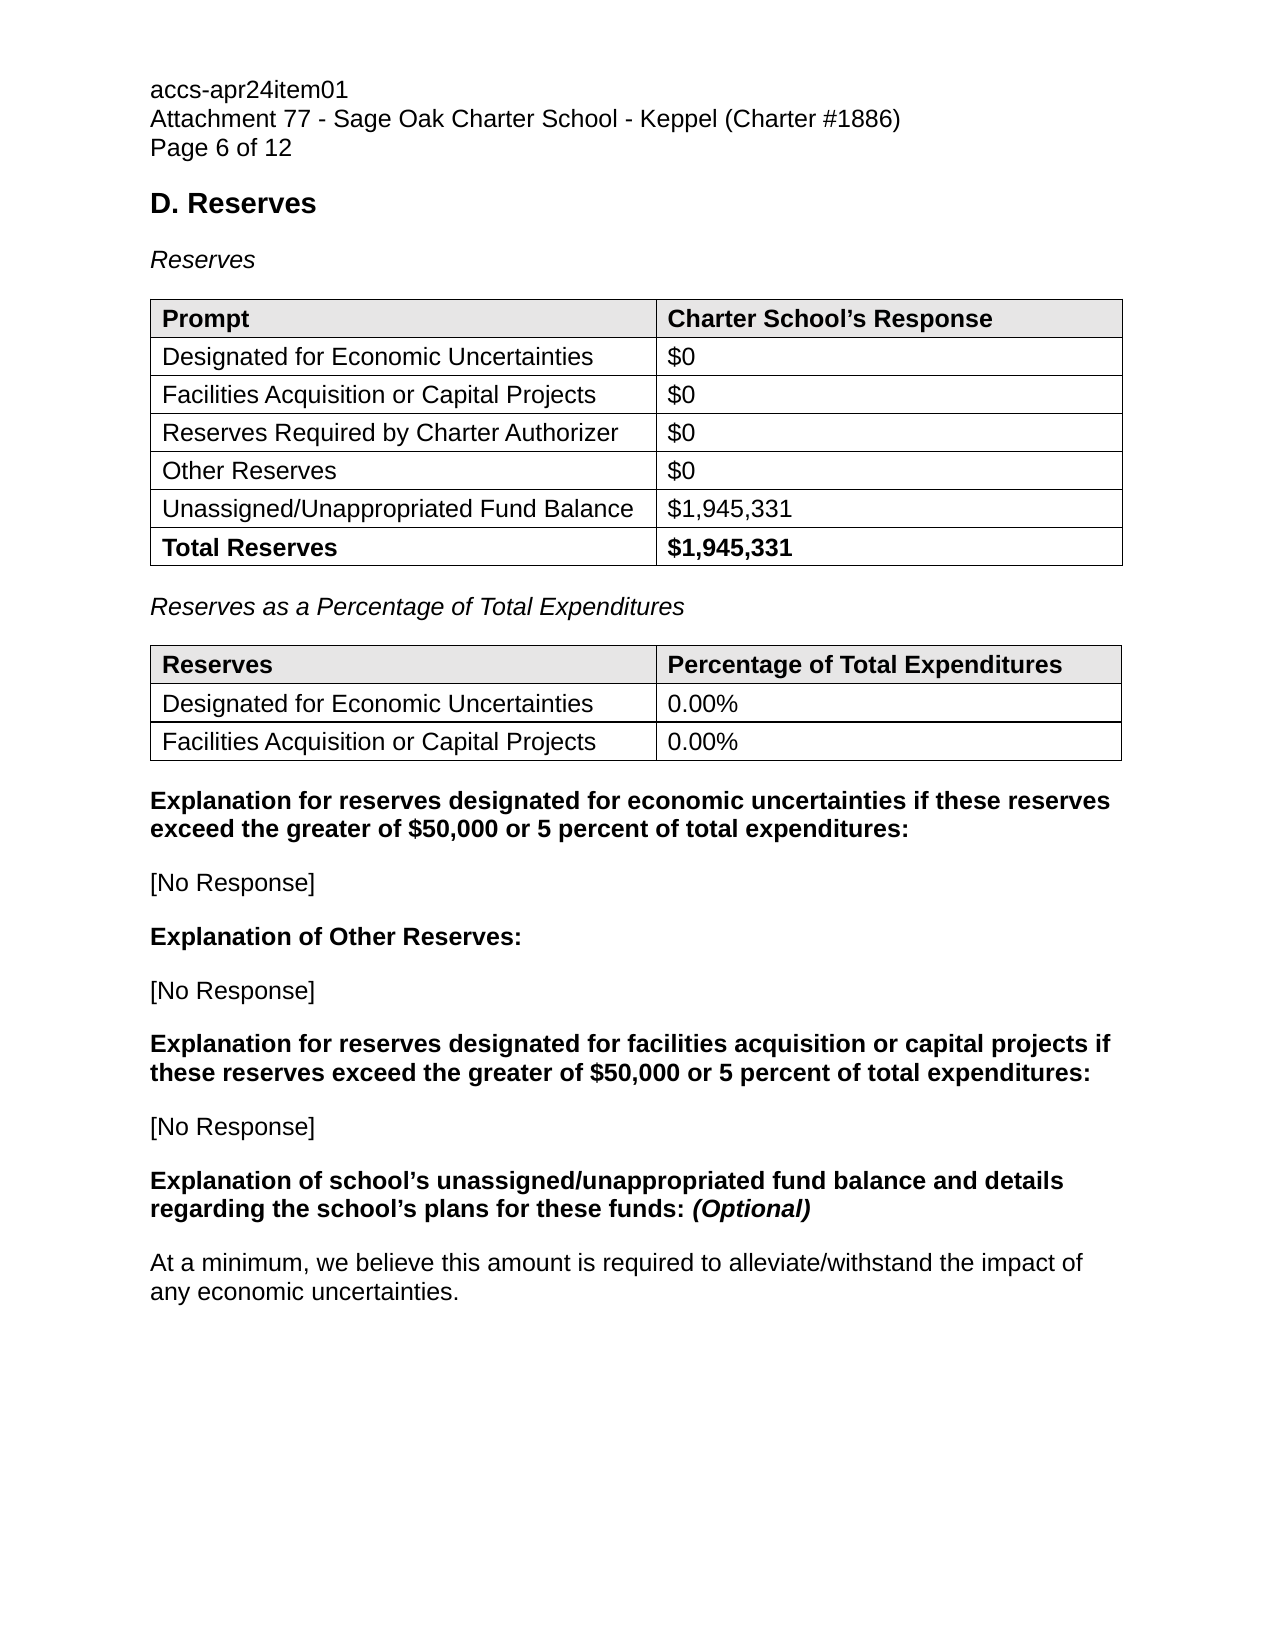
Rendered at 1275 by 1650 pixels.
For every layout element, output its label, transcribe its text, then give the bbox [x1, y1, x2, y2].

table_cell 0.00% [657, 684, 1121, 721]
text Explanation of school’s unassigned/unappropriated fund balance and details regarding the school’s plans for these funds: (Optional) [150, 1166, 1125, 1223]
text Explanation for reserves designated for facilities acquisition or capital projects if these reserves exceed the greater of $50,000 or 5 percent of total expenditures: [150, 1029, 1125, 1087]
text Reserves as a Percentage of Total Expenditures [150, 591, 1125, 620]
table_header Percentage of Total Expenditures [657, 646, 1121, 683]
text [No Response] [150, 1112, 1125, 1141]
table_header Prompt [151, 300, 656, 337]
text Explanation of Other Reserves: [150, 922, 1125, 951]
table_cell $0 [657, 452, 1122, 489]
table_header Reserves [151, 646, 656, 683]
table_cell Total Reserves [151, 528, 656, 565]
table_header Charter School’s Response [657, 300, 1122, 337]
table_cell 0.00% [657, 723, 1121, 759]
table_cell Designated for Economic Uncertainties [151, 338, 656, 375]
table_cell Reserves Required by Charter Authorizer [151, 414, 656, 451]
table_cell Designated for Economic Uncertainties [151, 684, 656, 721]
table_cell $0 [657, 338, 1122, 375]
text [No Response] [150, 868, 1125, 897]
text Reserves [150, 245, 1125, 273]
text At a minimum, we believe this amount is required to alleviate/withstand the impact of any economic uncertainties. [150, 1248, 1125, 1306]
table_cell Unassigned/Unappropriated Fund Balance [151, 490, 656, 527]
table_cell $1,945,331 [657, 528, 1122, 565]
table_cell $1,945,331 [657, 490, 1122, 527]
table_cell Facilities Acquisition or Capital Projects [151, 723, 656, 759]
table_cell $0 [657, 414, 1122, 451]
table_cell $0 [657, 376, 1122, 413]
table_cell Other Reserves [151, 452, 656, 489]
text Explanation for reserves designated for economic uncertainties if these reserves exceed the greater of $50,000 or 5 percent of total expenditures: [150, 786, 1125, 843]
subtitle D. Reserves [150, 186, 1125, 220]
table_cell Facilities Acquisition or Capital Projects [151, 376, 656, 413]
text [No Response] [150, 976, 1125, 1004]
